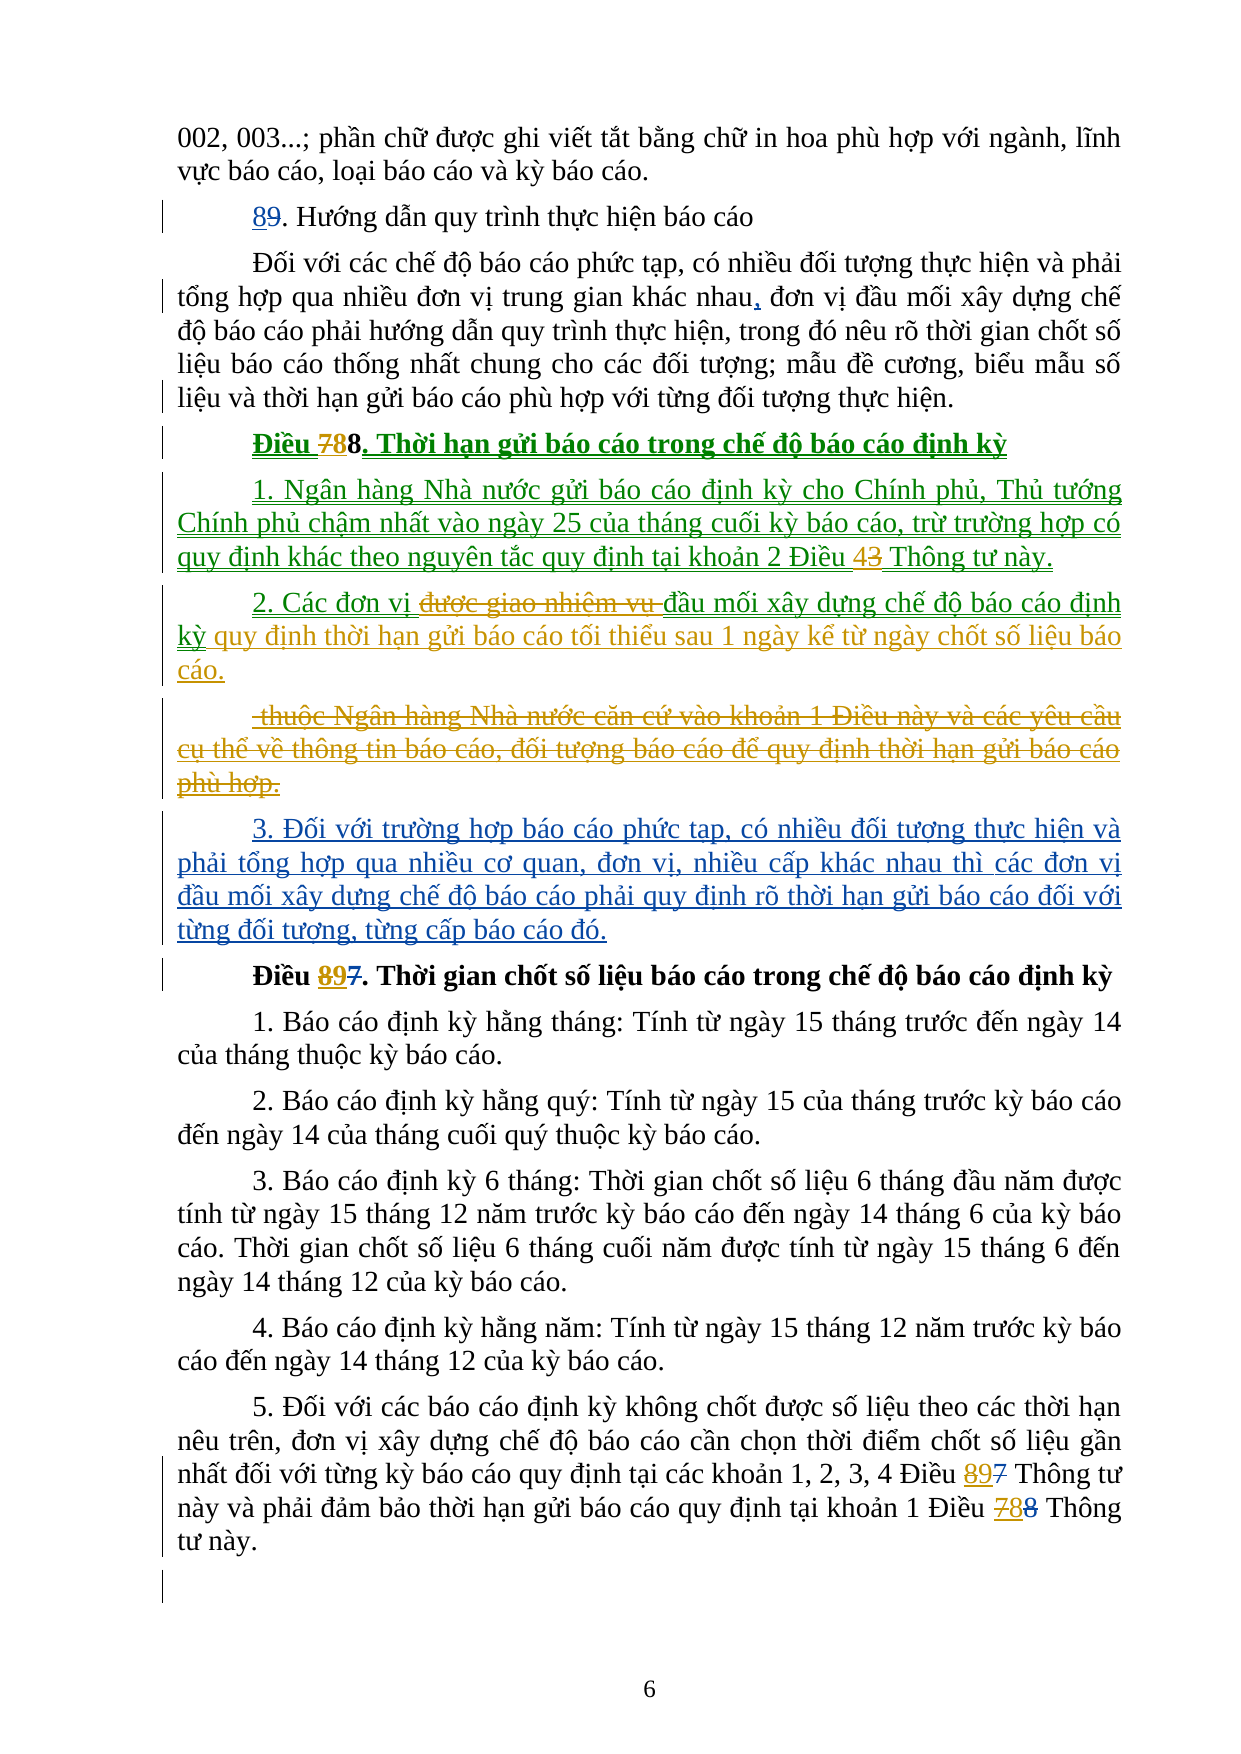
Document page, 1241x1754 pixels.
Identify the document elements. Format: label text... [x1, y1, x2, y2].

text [177, 120, 1122, 187]
text 5. Đối với các báo cáo định kỳ không chốt được số liệu theo các thời hạn nêu trên, đơn vị xây dựng chế độ báo cáo cần chọn thời điểm chốt số liệu gần nhất đối với từng kỳ báo cáo quy định tại các khoản 1, 2, 3, 4 Điều Thông tư này và phải đảm bảo thời hạn gửi báo cáo quy định tại khoản 1 Điều Thông tư này. [177, 1389, 1122, 1557]
text 1. Báo cáo định kỳ hằng tháng: Tính từ ngày 15 tháng trước đến ngày 14 của tháng thuộc kỳ báo cáo. [177, 1004, 1122, 1071]
text 4. Báo cáo định kỳ hằng năm: Tính từ ngày 15 tháng 12 năm trước kỳ báo cáo đến ngày 14 tháng 12 của kỳ báo cáo. [177, 1310, 1122, 1377]
text Đối với các chế độ báo cáo phức tạp, có nhiều đối tượng thực hiện và phải tổng hợp qua nhiều đơn vị trung gian khác nhau đơn vị đầu mối xây dựng chế độ báo cáo phải hướng dẫn quy trình thực hiện, trong đó nêu rõ thời gian chốt số liệu báo cáo thống nhất chung cho các đối tượng; mẫu đề cương, biểu mẫu số liệu và thời hạn gửi báo cáo phù hợp với từng đối tượng thực hiện. [177, 246, 1122, 413]
text 2. Báo cáo định kỳ hằng quý: Tính từ ngày 15 của tháng trước kỳ báo cáo đến ngày 14 của tháng cuối quý thuộc kỳ báo cáo. [177, 1083, 1122, 1151]
text 3. Báo cáo định kỳ 6 tháng: Thời gian chốt số liệu 6 tháng đầu năm được tính từ ngày 15 tháng 12 năm trước kỳ báo cáo đến ngày 14 tháng 6 của kỳ báo cáo. Thời gian chốt số liệu 6 tháng cuối năm được tính từ ngày 15 tháng 6 đến ngày 14 tháng 12 của kỳ báo cáo. [177, 1163, 1122, 1297]
text . Hướng dẫn quy trình thực hiện báo cáo [177, 199, 1122, 233]
text Điều . Thời gian chốt số liệu báo cáo trong chế độ báo cáo định kỳ [177, 958, 1122, 991]
